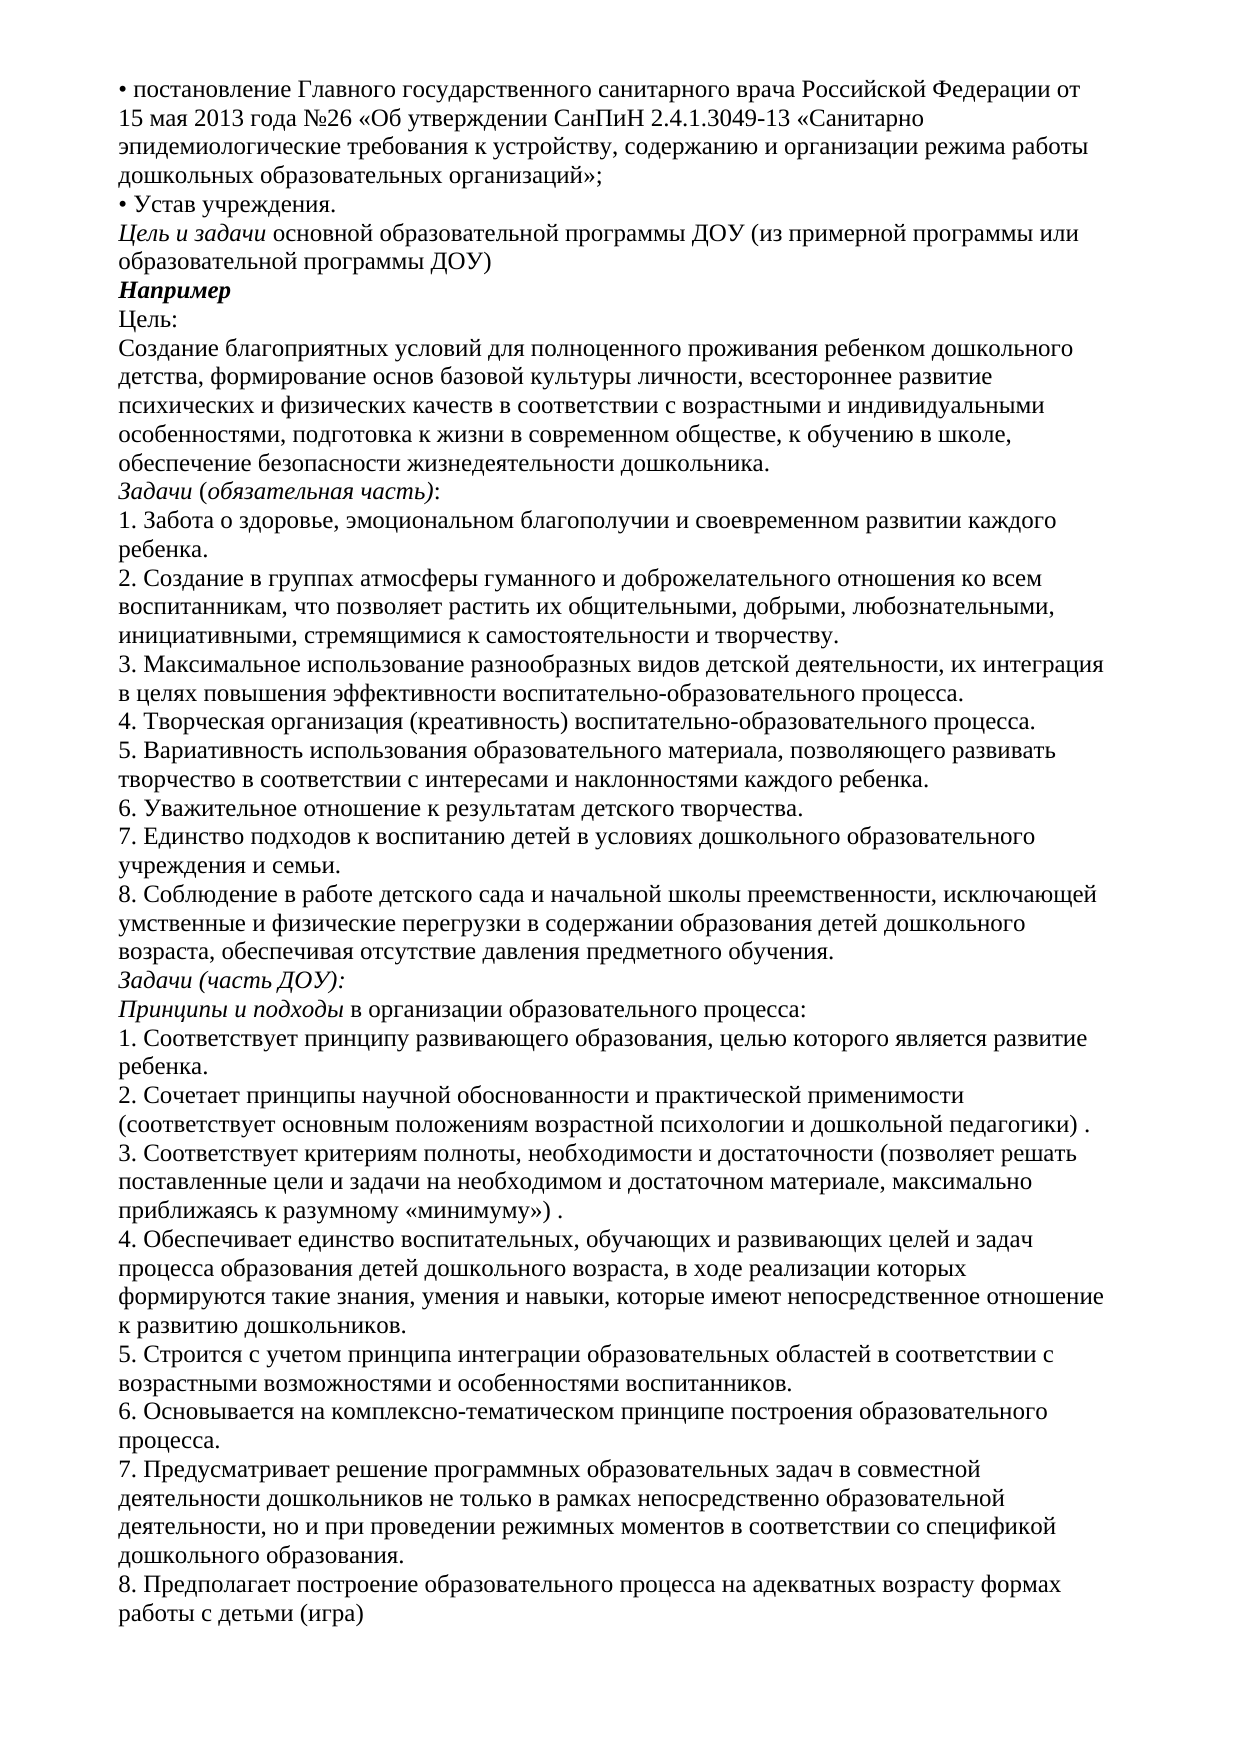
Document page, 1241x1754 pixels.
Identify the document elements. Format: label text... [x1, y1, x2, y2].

text • Устав учреждения. [118, 189, 1107, 218]
text Задачи (часть ДОУ): [118, 965, 1107, 994]
text 2. Создание в группах атмосферы гуманного и доброжелательного отношения ко всем воспитанникам, что позволяет растить их общительными, добрыми, любознательными, инициативными, стремящимися к самостоятельности и творчеству. [118, 563, 1107, 649]
text Создание благоприятных условий для полноценного проживания ребенком дошкольного детства, формирование основ базовой культуры личности, всестороннее развитие психических и физических качеств в соответствии с возрастными и индивидуальными особенностями, подготовка к жизни в современном обществе, к обучению в школе, обеспечение безопасности жизнедеятельности дошкольника. [118, 333, 1107, 476]
text 8. Предполагает построение образовательного процесса на адекватных возрасту формах работы с детьми (игра) [118, 1569, 1107, 1626]
text 7. Предусматривает решение программных образовательных задач в совместной деятельности дошкольников не только в рамках непосредственно образовательной деятельности, но и при проведении режимных моментов в соответствии со спецификой дошкольного образования. [118, 1454, 1107, 1569]
text • постановление Главного государственного санитарного врача Российской Федерации от 15 мая 2013 года №26 «Об утверждении СанПиН 2.4.1.3049-13 «Санитарно эпидемиологические требования к устройству, содержанию и организации режима работы дошкольных образовательных организаций»; [118, 74, 1107, 189]
text 4. Обеспечивает единство воспитательных, обучающих и развивающих целей и задач процесса образования детей дошкольного возраста, в ходе реализации которых формируются такие знания, умения и навыки, которые имеют непосредственное отношение к развитию дошкольников. [118, 1224, 1107, 1339]
text 6. Основывается на комплексно-тематическом принципе построения образовательного процесса. [118, 1396, 1107, 1454]
text 1. Соответствует принципу развивающего образования, целью которого является развитие ребенка. [118, 1023, 1107, 1080]
text Цель: [118, 304, 1107, 333]
text 5. Строится с учетом принципа интеграции образовательных областей в соответствии с возрастными возможностями и особенностями воспитанников. [118, 1339, 1107, 1396]
text Задачи (обязательная часть): [118, 476, 1107, 505]
text 1. Забота о здоровье, эмоциональном благополучии и своевременном развитии каждого ребенка. [118, 505, 1107, 563]
text 3. Соответствует критериям полноты, необходимости и достаточности (позволяет решать поставленные цели и задачи на необходимом и достаточном материале, максимально приближаясь к разумному «минимуму») . [118, 1138, 1107, 1224]
text Например [118, 275, 1107, 304]
text 6. Уважительное отношение к результатам детского творчества. [118, 793, 1107, 821]
text 2. Сочетает принципы научной обоснованности и практической применимости (соответствует основным положениям возрастной психологии и дошкольной педагогики) . [118, 1080, 1107, 1138]
text Цель и задачи основной образовательной программы ДОУ (из примерной программы или образовательной программы ДОУ) [118, 218, 1107, 275]
text 8. Соблюдение в работе детского сада и начальной школы преемственности, исключающей умственные и физические перегрузки в содержании образования детей дошкольного возраста, обеспечивая отсутствие давления предметного обучения. [118, 879, 1107, 965]
text 5. Вариативность использования образовательного материала, позволяющего развивать творчество в соответствии с интересами и наклонностями каждого ребенка. [118, 735, 1107, 793]
text 3. Максимальное использование разнообразных видов детской деятельности, их интеграция в целях повышения эффективности воспитательно-образовательного процесса. [118, 649, 1107, 706]
text 4. Творческая организация (креативность) воспитательно-образовательного процесса. [118, 706, 1107, 735]
text Принципы и подходы в организации образовательного процесса: [118, 994, 1107, 1023]
text 7. Единство подходов к воспитанию детей в условиях дошкольного образовательного учреждения и семьи. [118, 821, 1107, 879]
